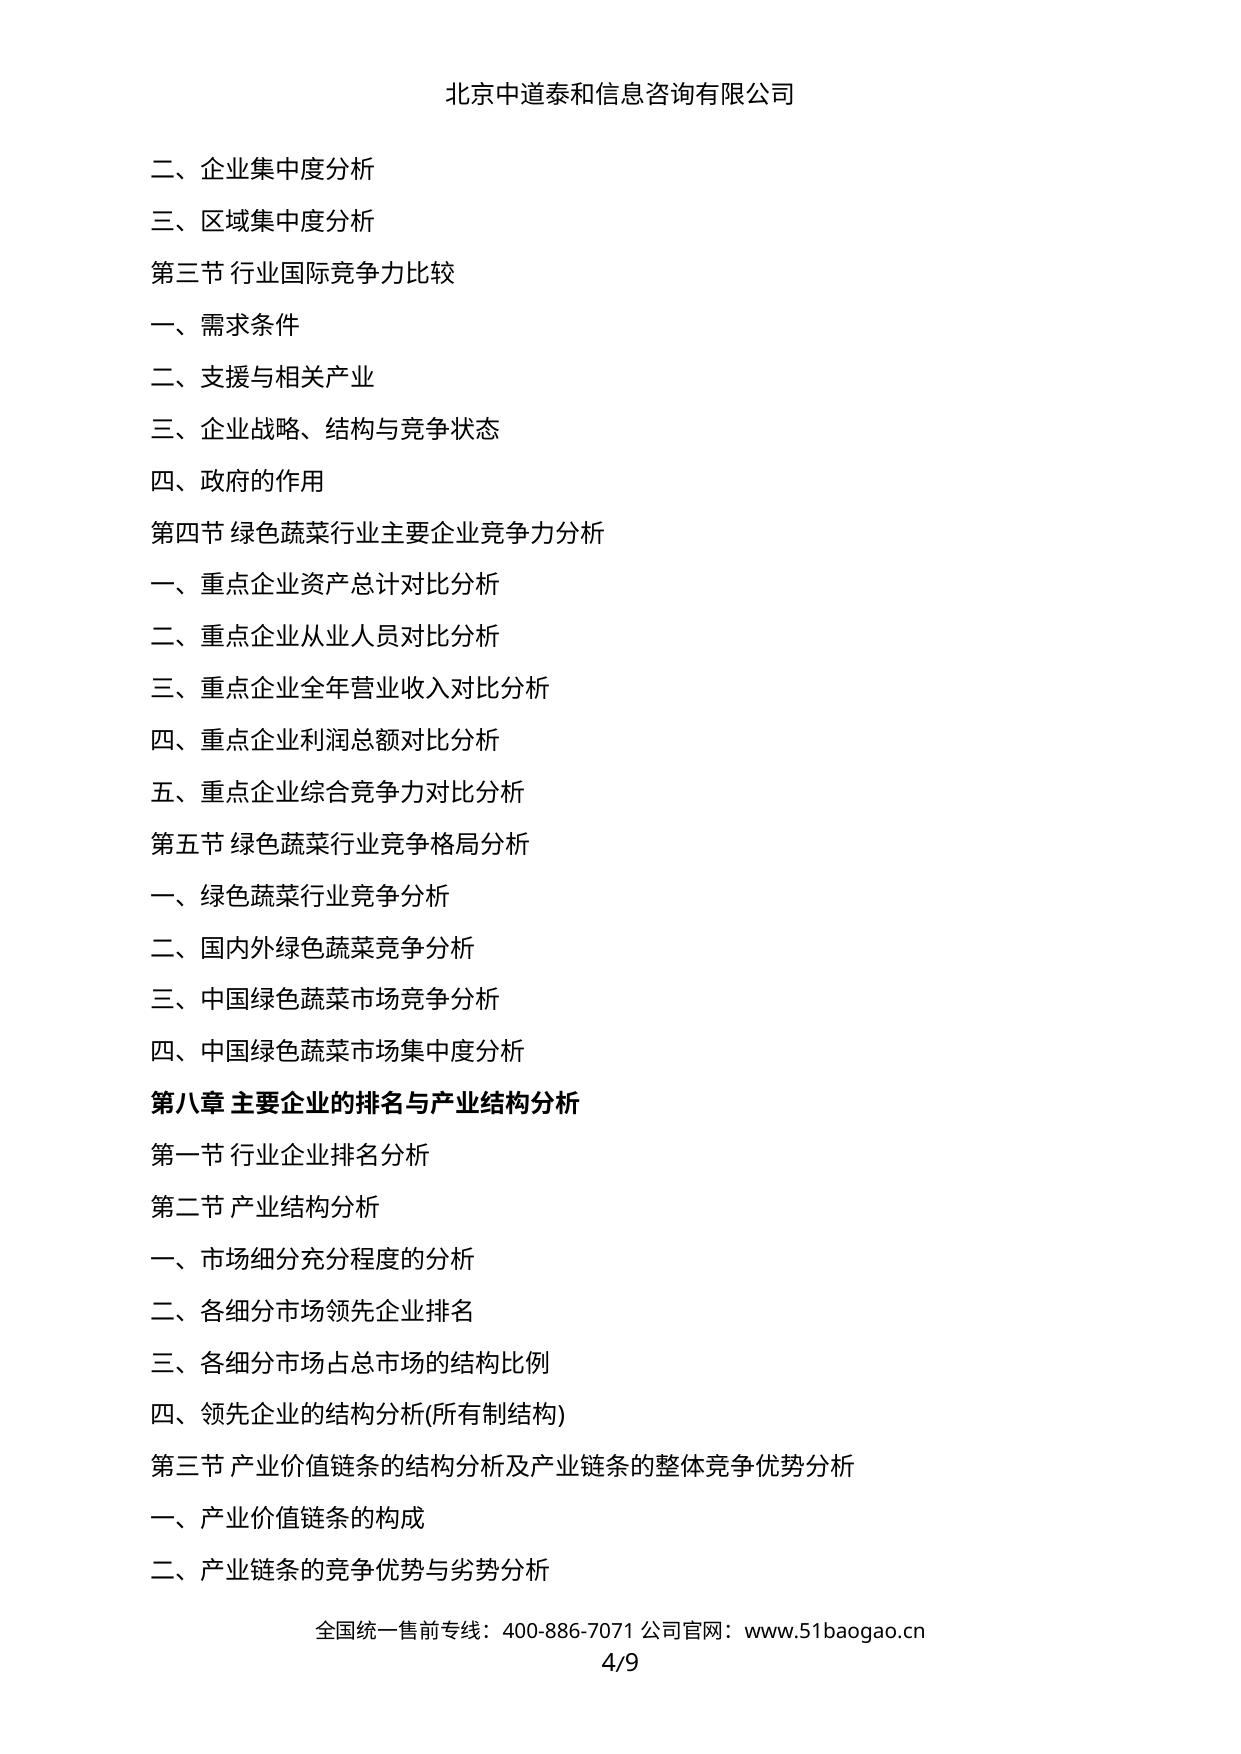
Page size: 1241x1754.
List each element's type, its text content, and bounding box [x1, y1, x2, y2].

text 第四节 绿色蔬菜行业主要企业竞争力分析 [150, 513, 1090, 549]
text 三、中国绿色蔬菜市场竞争分析 [150, 980, 1090, 1016]
text 二、重点企业从业人员对比分析 [150, 617, 1090, 653]
text 一、绿色蔬菜行业竞争分析 [150, 876, 1090, 912]
text 三、企业战略、结构与竞争状态 [150, 409, 1090, 446]
text 二、企业集中度分析 [150, 150, 1090, 186]
text 一、市场细分充分程度的分析 [150, 1239, 1090, 1276]
text 一、产业价值链条的构成 [150, 1499, 1090, 1535]
text 四、领先企业的结构分析(所有制结构) [150, 1395, 1090, 1431]
text 第五节 绿色蔬菜行业竞争格局分析 [150, 824, 1090, 861]
text 三、区域集中度分析 [150, 202, 1090, 238]
text 一、需求条件 [150, 306, 1090, 342]
text 二、支援与相关产业 [150, 357, 1090, 394]
text 二、国内外绿色蔬菜竞争分析 [150, 928, 1090, 964]
text 第一节 行业企业排名分析 [150, 1136, 1090, 1172]
text 第二节 产业结构分析 [150, 1187, 1090, 1224]
text 三、各细分市场占总市场的结构比例 [150, 1343, 1090, 1379]
text 五、重点企业综合竞争力对比分析 [150, 772, 1090, 809]
text 第三节 行业国际竞争力比较 [150, 254, 1090, 290]
text 三、重点企业全年营业收入对比分析 [150, 669, 1090, 705]
text 第三节 产业价值链条的结构分析及产业链条的整体竞争优势分析 [150, 1447, 1090, 1483]
text 第八章 主要企业的排名与产业结构分析 [150, 1084, 1090, 1120]
text 四、政府的作用 [150, 461, 1090, 497]
text 二、产业链条的竞争优势与劣势分析 [150, 1551, 1090, 1587]
text 四、重点企业利润总额对比分析 [150, 721, 1090, 757]
text 一、重点企业资产总计对比分析 [150, 565, 1090, 601]
text 四、中国绿色蔬菜市场集中度分析 [150, 1032, 1090, 1068]
text 二、各细分市场领先企业排名 [150, 1291, 1090, 1327]
